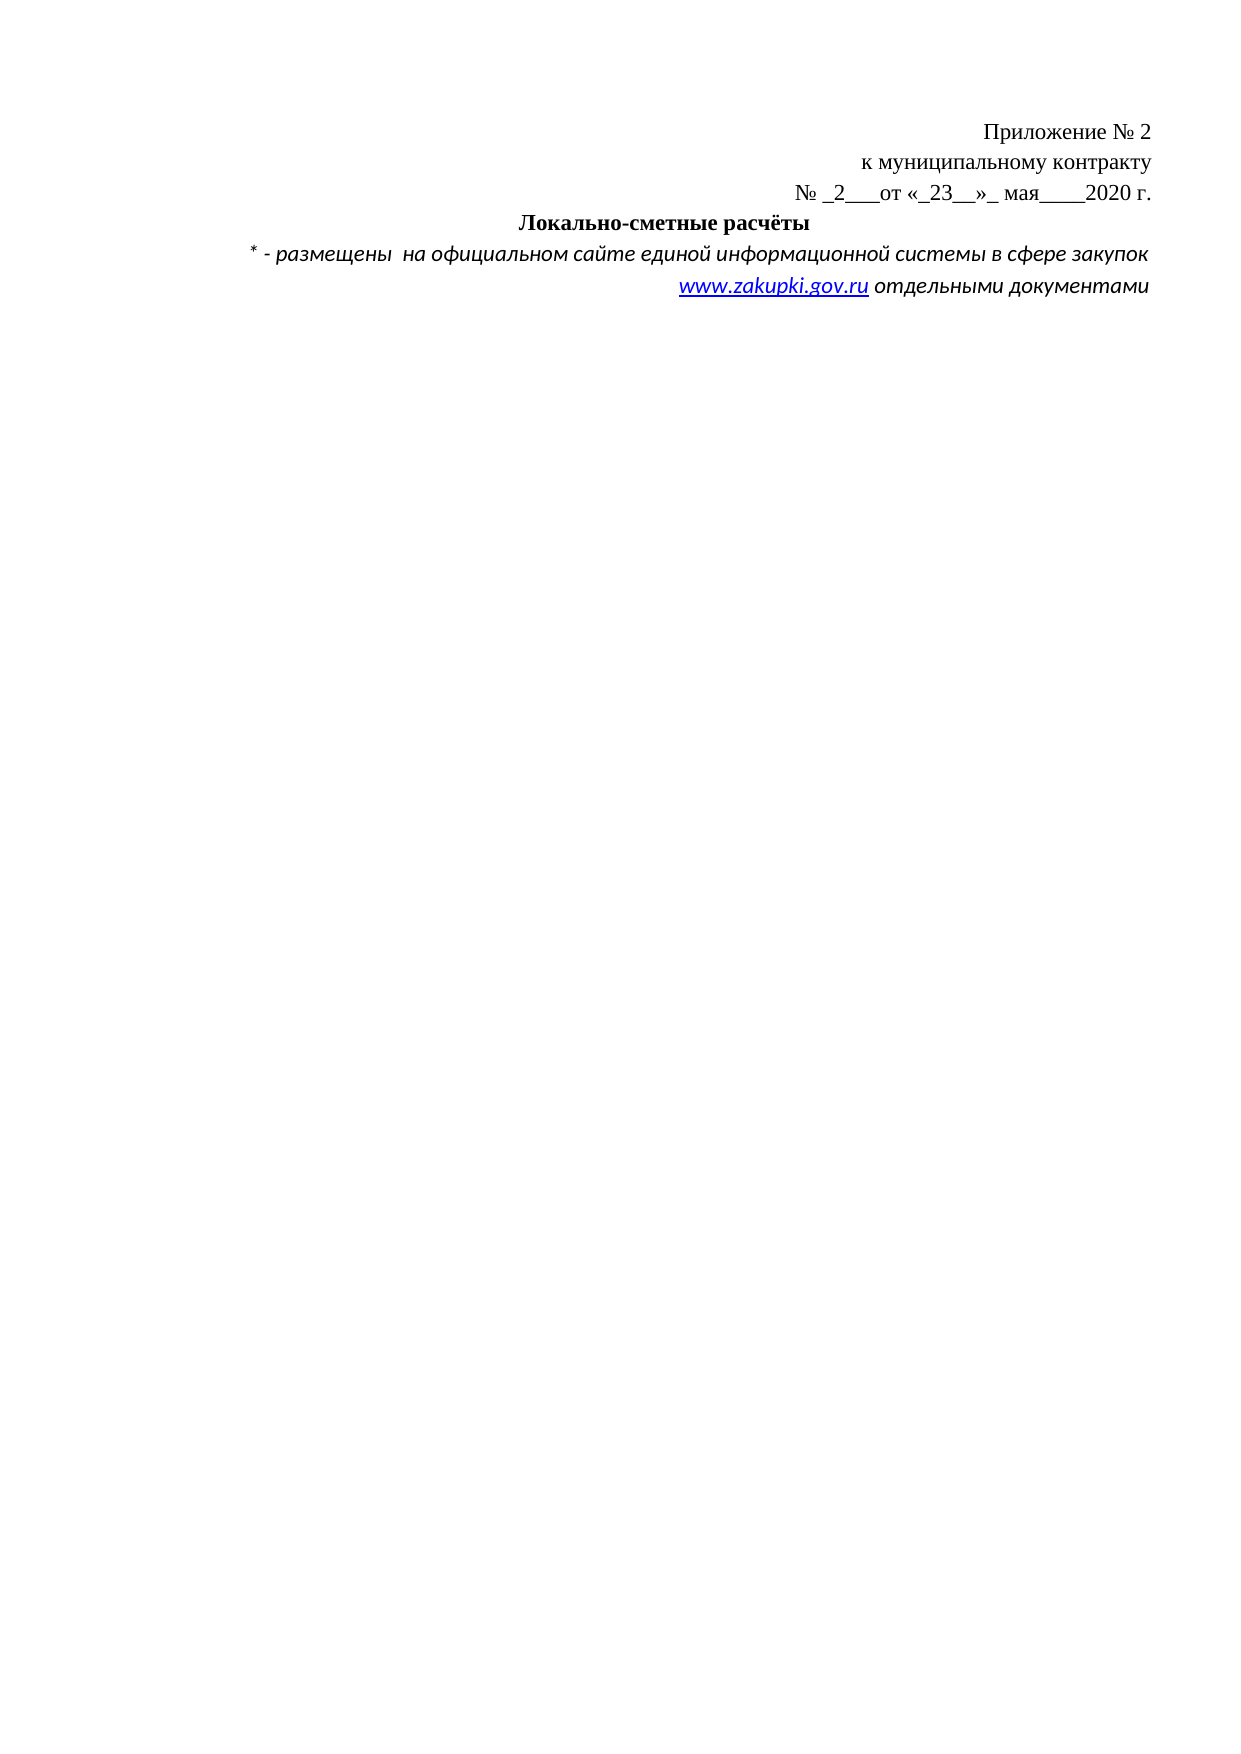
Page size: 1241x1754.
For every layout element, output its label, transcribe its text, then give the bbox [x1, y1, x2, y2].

text Приложение № 2 [177, 118, 1152, 144]
text к муниципальному контракту [177, 148, 1152, 175]
text № _2___от «_23__»_ мая____2020 г. [177, 178, 1152, 205]
text Локально-сметные расчёты [177, 209, 1152, 235]
text * - размещены на официальном сайте единой информационной системы в сфере закупок www.zakupki.gov.ru отдельными документами [177, 239, 1152, 299]
